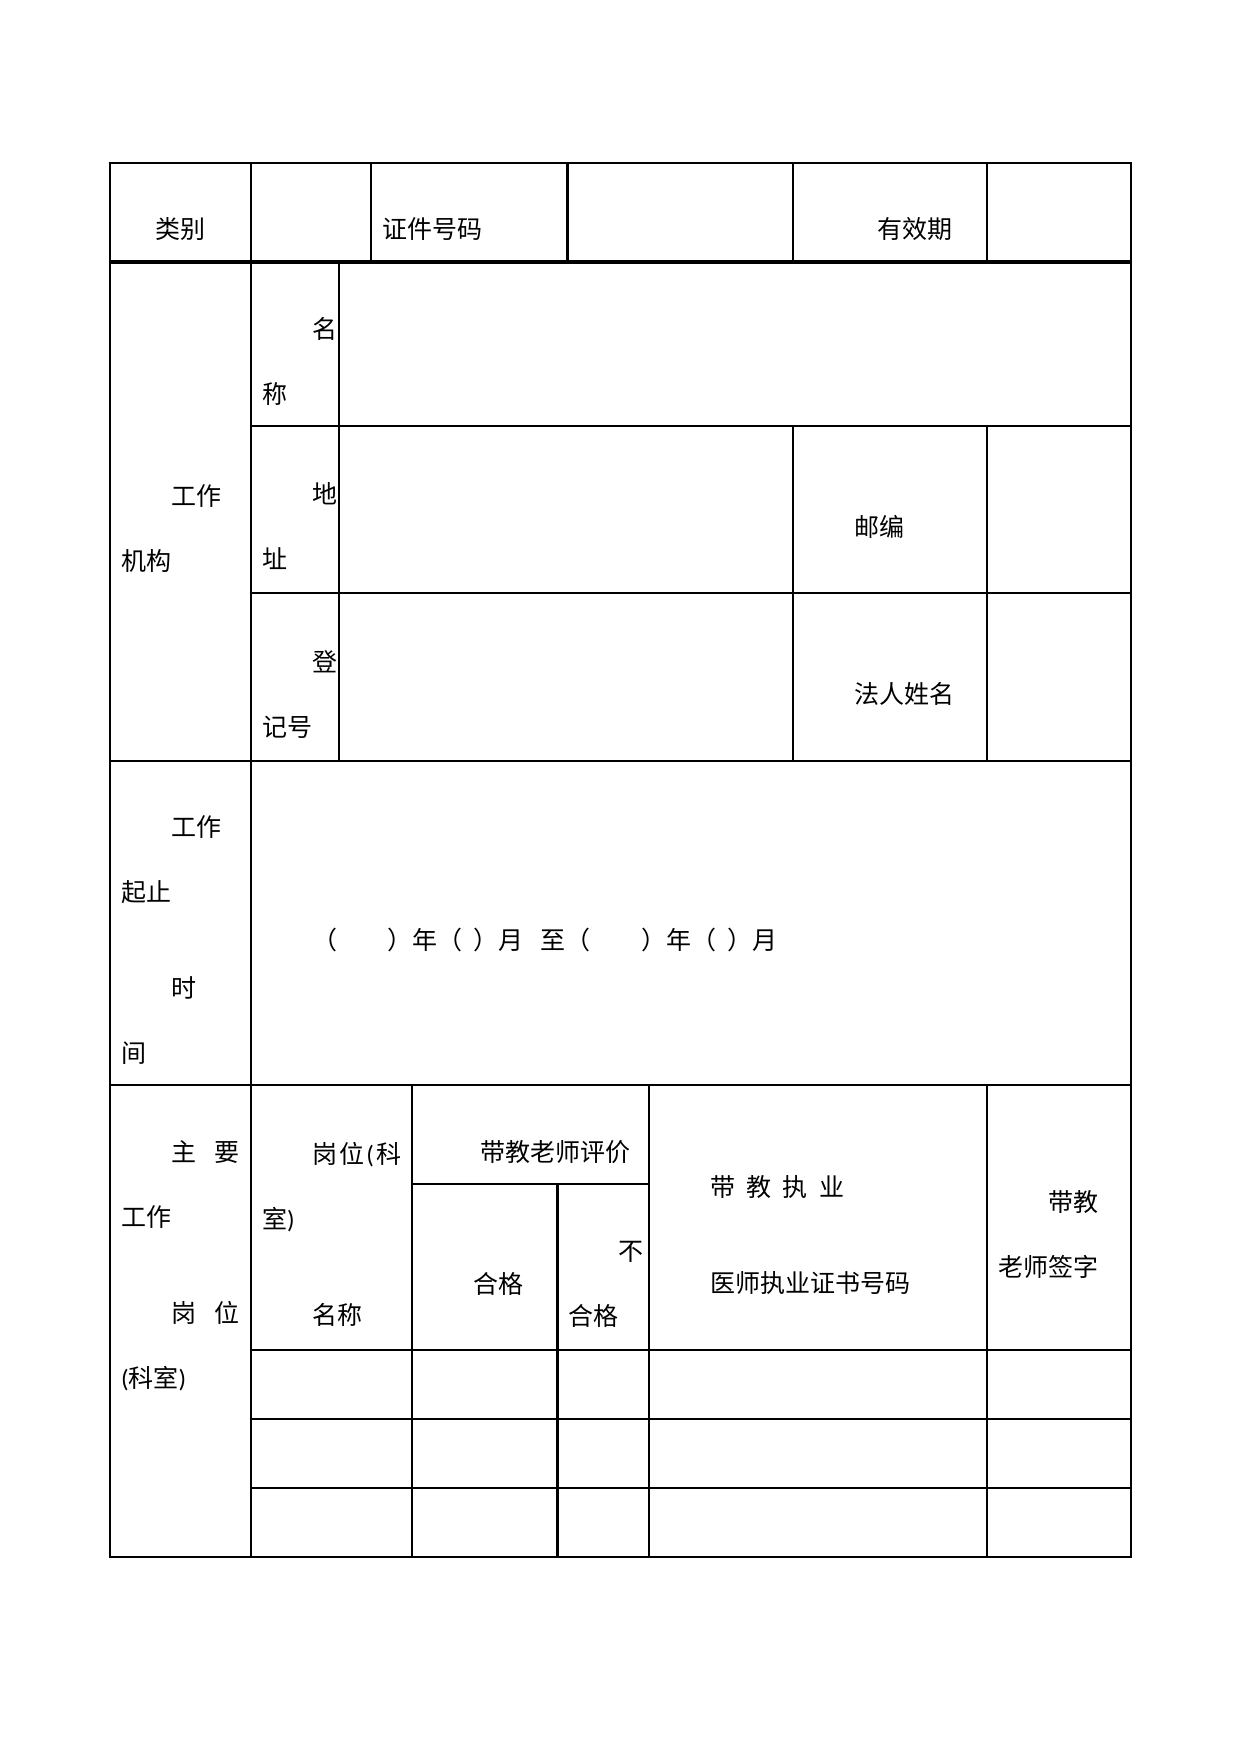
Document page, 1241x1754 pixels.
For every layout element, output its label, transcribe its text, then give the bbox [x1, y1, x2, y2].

table_cell [569, 164, 792, 260]
table_cell [252, 1420, 411, 1487]
table_cell 邮编 [794, 427, 986, 592]
table_cell [413, 1420, 556, 1487]
table_cell [988, 1351, 1130, 1418]
table_cell 登记号 [252, 594, 338, 760]
table_cell [559, 1420, 648, 1487]
table_cell 带 教 执 业 医师执业证书号码 [650, 1086, 986, 1349]
table_cell 不合格 [559, 1185, 648, 1349]
table_cell [988, 427, 1130, 592]
table_cell [988, 594, 1130, 760]
table_cell [559, 1351, 648, 1418]
table_cell [340, 594, 792, 760]
table_cell [988, 1420, 1130, 1487]
table_cell [559, 1489, 648, 1556]
table_cell [988, 164, 1130, 260]
table_cell （ ）年（ ）月 至（ ）年（ ）月 [252, 762, 1130, 1084]
table_cell 报考类别 [111, 164, 250, 260]
table_cell 合格 [413, 1185, 556, 1349]
table_cell 有效身份证件号码 [372, 164, 566, 260]
table_cell 证 件 有效期 [794, 164, 986, 260]
table_cell 带教老师评价 [413, 1086, 648, 1183]
table_cell [340, 264, 1130, 425]
table_cell [252, 164, 370, 260]
table_cell [340, 427, 792, 592]
table_cell 法人姓名 [794, 594, 986, 760]
table_cell [988, 1489, 1130, 1556]
table_cell 岗位(科室) 名称 [252, 1086, 411, 1349]
table_cell 主要工作 岗位(科室) [111, 1086, 250, 1556]
table_cell [413, 1489, 556, 1556]
table_cell [650, 1420, 986, 1487]
table_cell [252, 1351, 411, 1418]
table_cell [650, 1351, 986, 1418]
table_cell [650, 1489, 986, 1556]
table_cell 名称 [252, 264, 338, 425]
table_cell [413, 1351, 556, 1418]
table_cell 带教老师签字 [988, 1086, 1130, 1349]
table_cell 工作起止 时 间 [111, 762, 250, 1084]
table_cell 工作机构 [111, 264, 250, 760]
table_cell 地址 [252, 427, 338, 592]
table_cell [252, 1489, 411, 1556]
